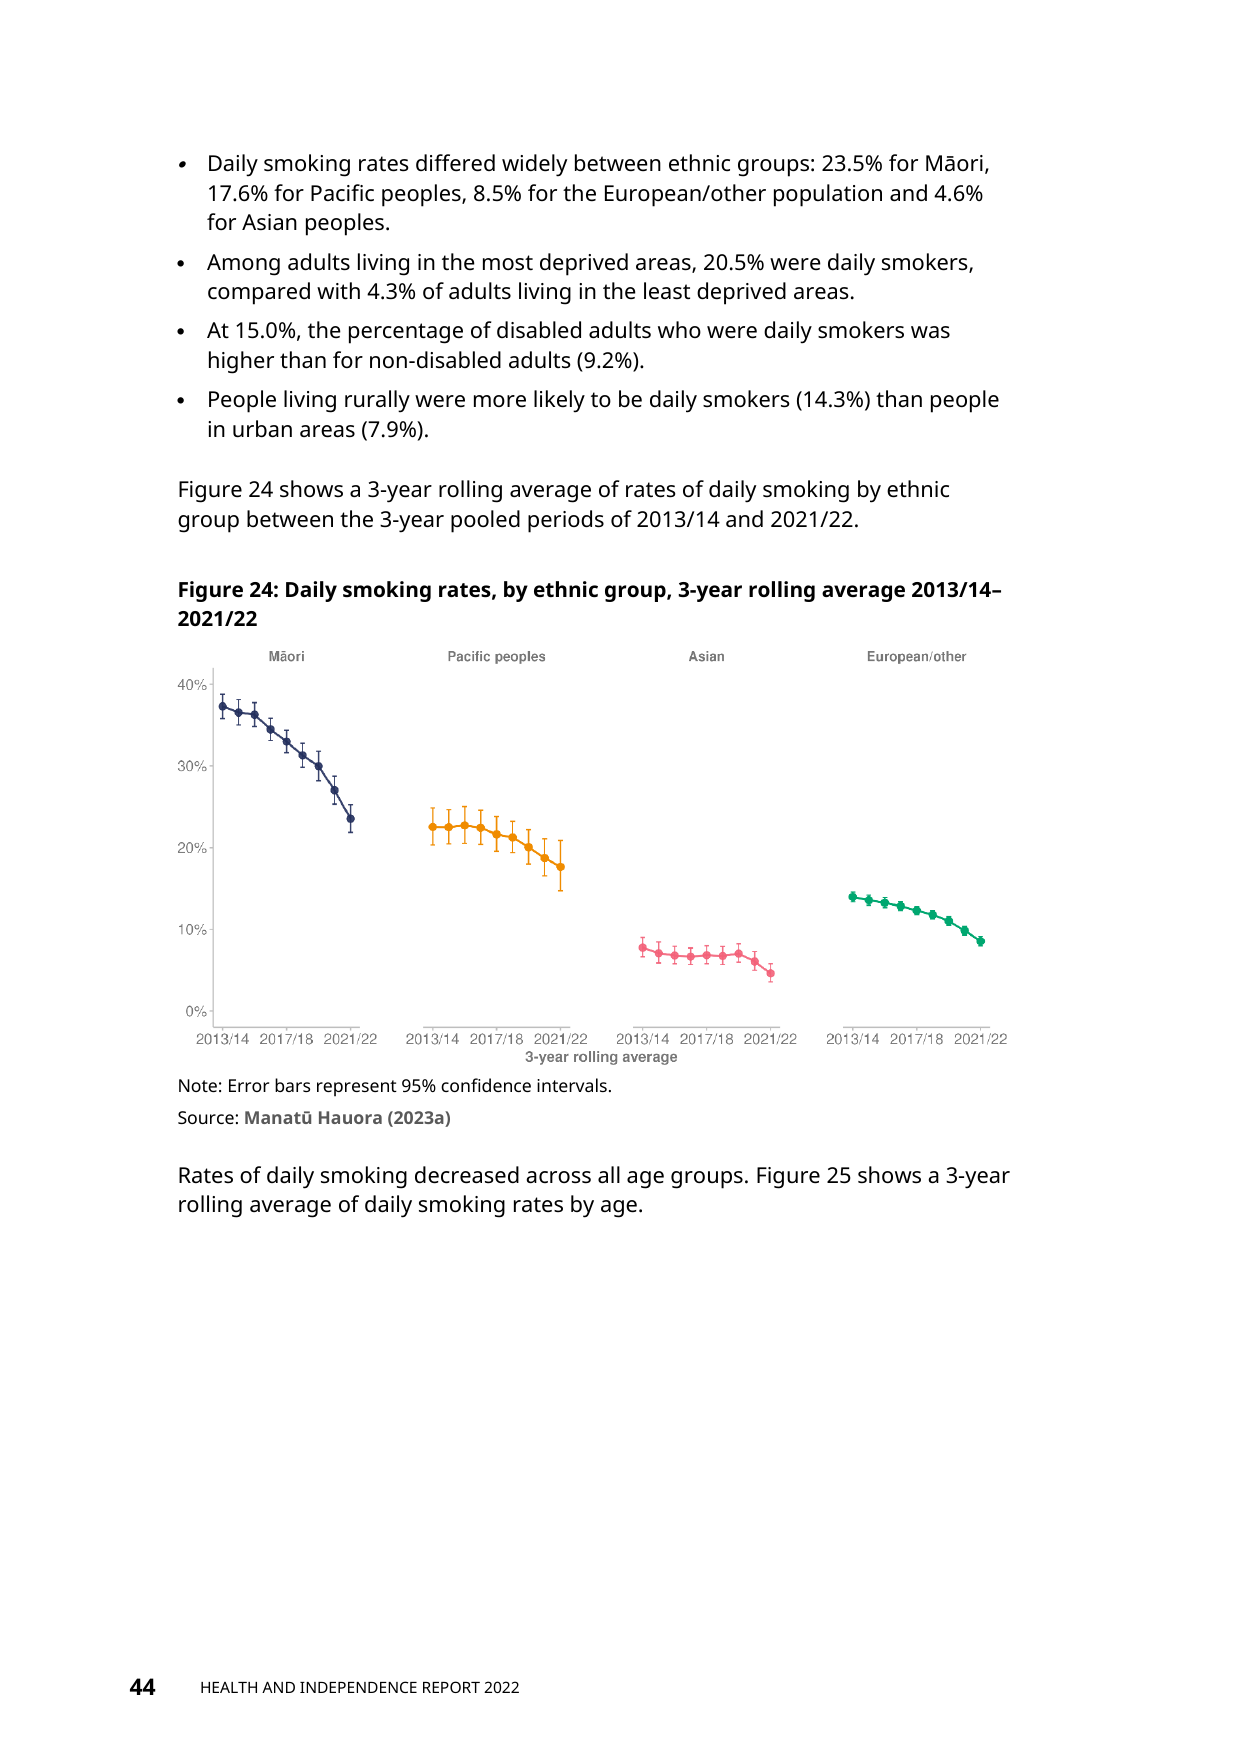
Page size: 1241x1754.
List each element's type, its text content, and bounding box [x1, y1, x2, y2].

text People living rurally were more likely to be daily smokers (14.3%) than people in urban areas (7.9%). [177, 384, 1019, 444]
text Daily smoking rates differed widely between ethnic groups: 23.5% for Māori, 17.6% for Pacific peoples, 8.5% for the European/other population and 4.6% for Asian peoples. [177, 148, 1019, 237]
text Figure 24 shows a 3-year rolling average of rates of daily smoking by ethnic group between the 3-year pooled periods of 2013/14 and 2021/22. [177, 474, 1019, 533]
text Rates of daily smoking decreased across all age groups. Figure 25 shows a 3-year rolling average of daily smoking rates by age. [177, 1159, 1019, 1219]
text Source: Manatū Hauora (2023a) [177, 1106, 1019, 1130]
text Among adults living in the most deprived areas, 20.5% were daily smokers, compared with 4.3% of adults living in the least deprived areas. [177, 246, 1019, 306]
text Note: Error bars represent 95% confidence intervals. [177, 1073, 1019, 1097]
text At 15.0%, the percentage of disabled adults who were daily smokers was higher than for non-disabled adults (9.2%). [177, 315, 1019, 375]
picture [177, 645, 1017, 1065]
